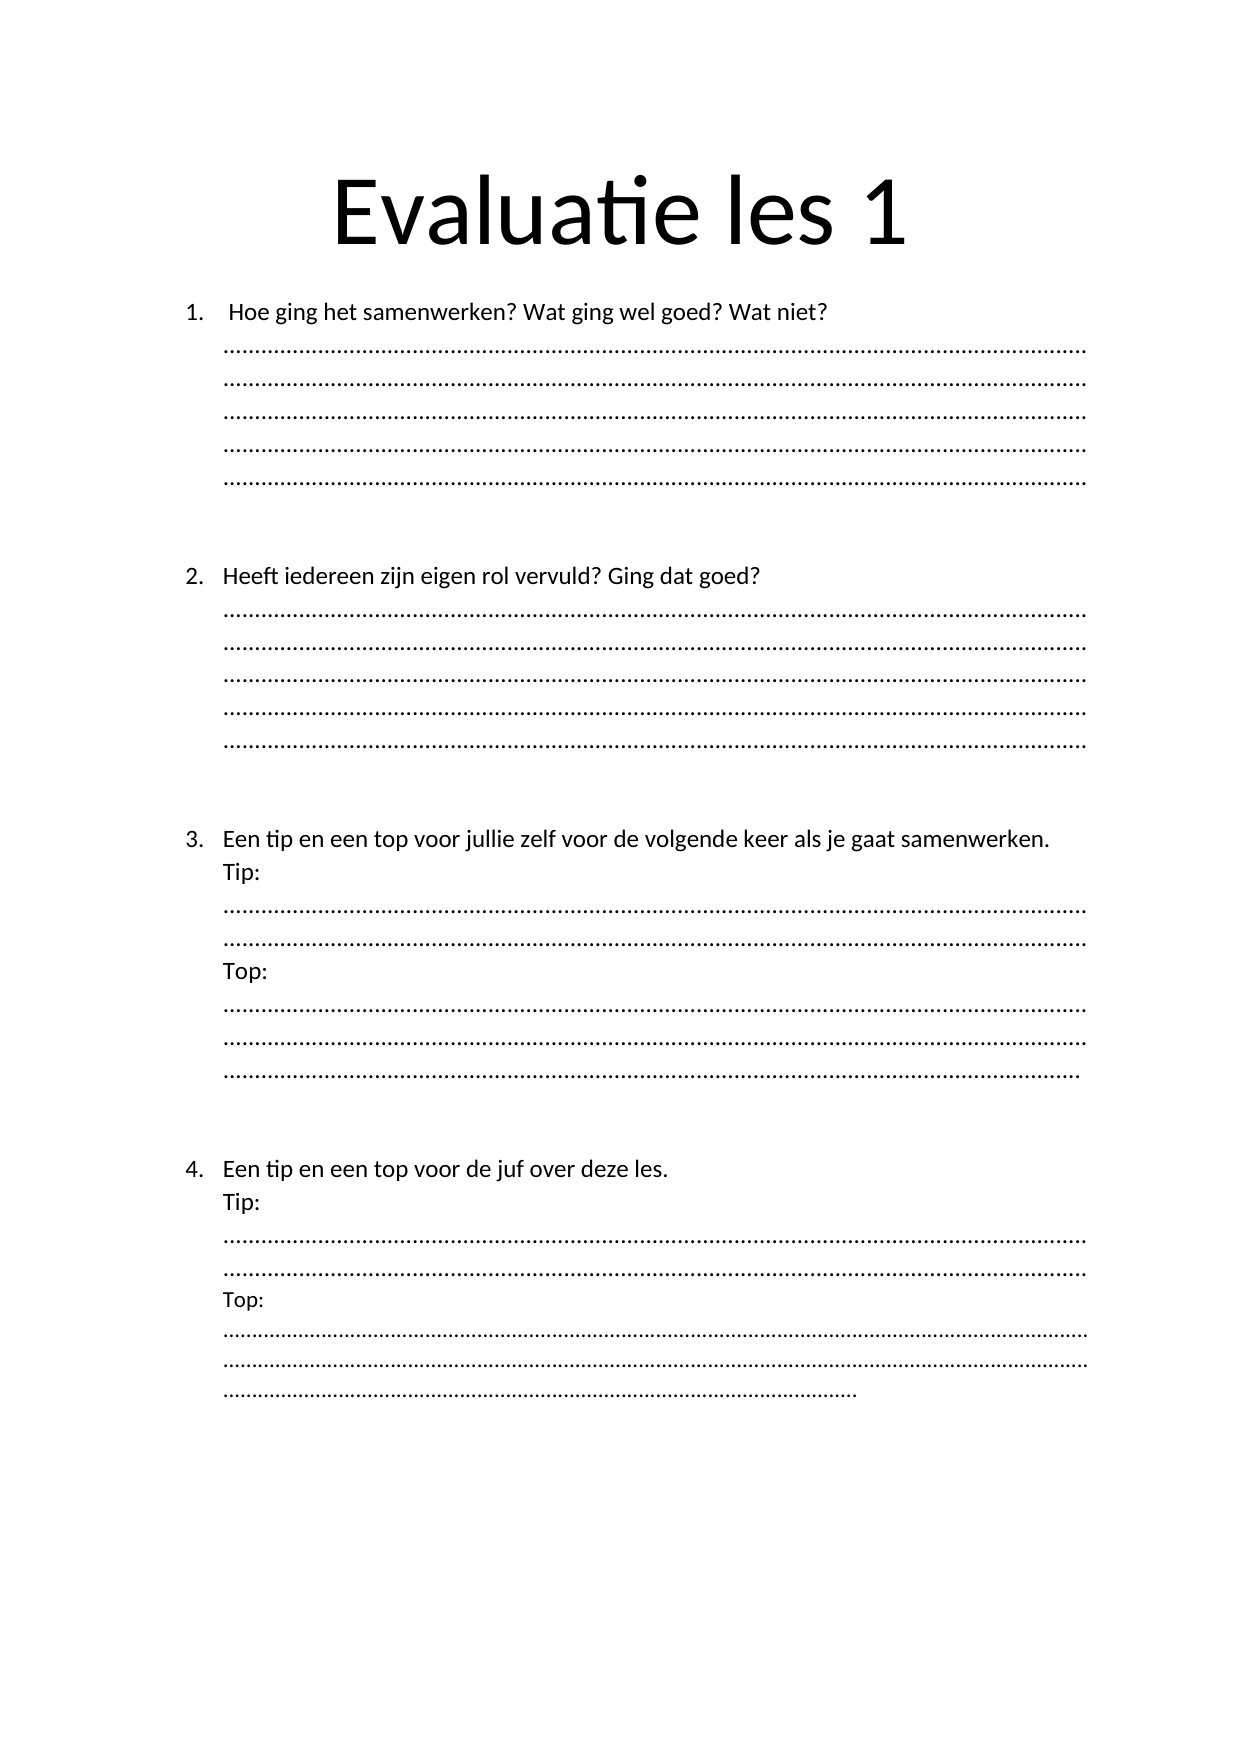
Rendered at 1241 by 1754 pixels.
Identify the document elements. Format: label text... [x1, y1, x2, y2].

list .................................................................................................................................................................................................................................................................................. [223, 1219, 1093, 1282]
text Evaluatie les 1 [148, 148, 1093, 270]
list .......................................................................................................................................................................................................................................................................................................................................................................................................................... [223, 988, 1093, 1084]
list .................................................................................................................................................................................................................................................................................. [223, 889, 1093, 953]
list Heeft iedereen zijn eigen rol vervuld? Ging dat goed? [185, 560, 1093, 590]
list Hoe ging het samenwerken? Wat ging wel goed? Wat niet? [185, 296, 1093, 327]
list ............................................................................................................................................................................................................................................................................................................................................................................................................................................................................................................................................................................................................................................................................................................. [223, 329, 1093, 491]
list Een tip en een top voor de juf over deze les. [185, 1153, 1093, 1184]
list Tip: [223, 1186, 1093, 1217]
list ............................................................................................................................................................................................................................................................................................................................................................................................................................................................................................................................................................................................................................................................................................................. [223, 593, 1093, 755]
list Top: [223, 1285, 1093, 1313]
list Top: [223, 955, 1093, 986]
list Tip: [223, 856, 1093, 887]
list Een tip en een top voor jullie zelf voor de volgende keer als je gaat samenwerken. [185, 823, 1093, 854]
list .......................................................................................................................................................................................................................................................................................................................................................................................................................... [223, 1315, 1093, 1403]
